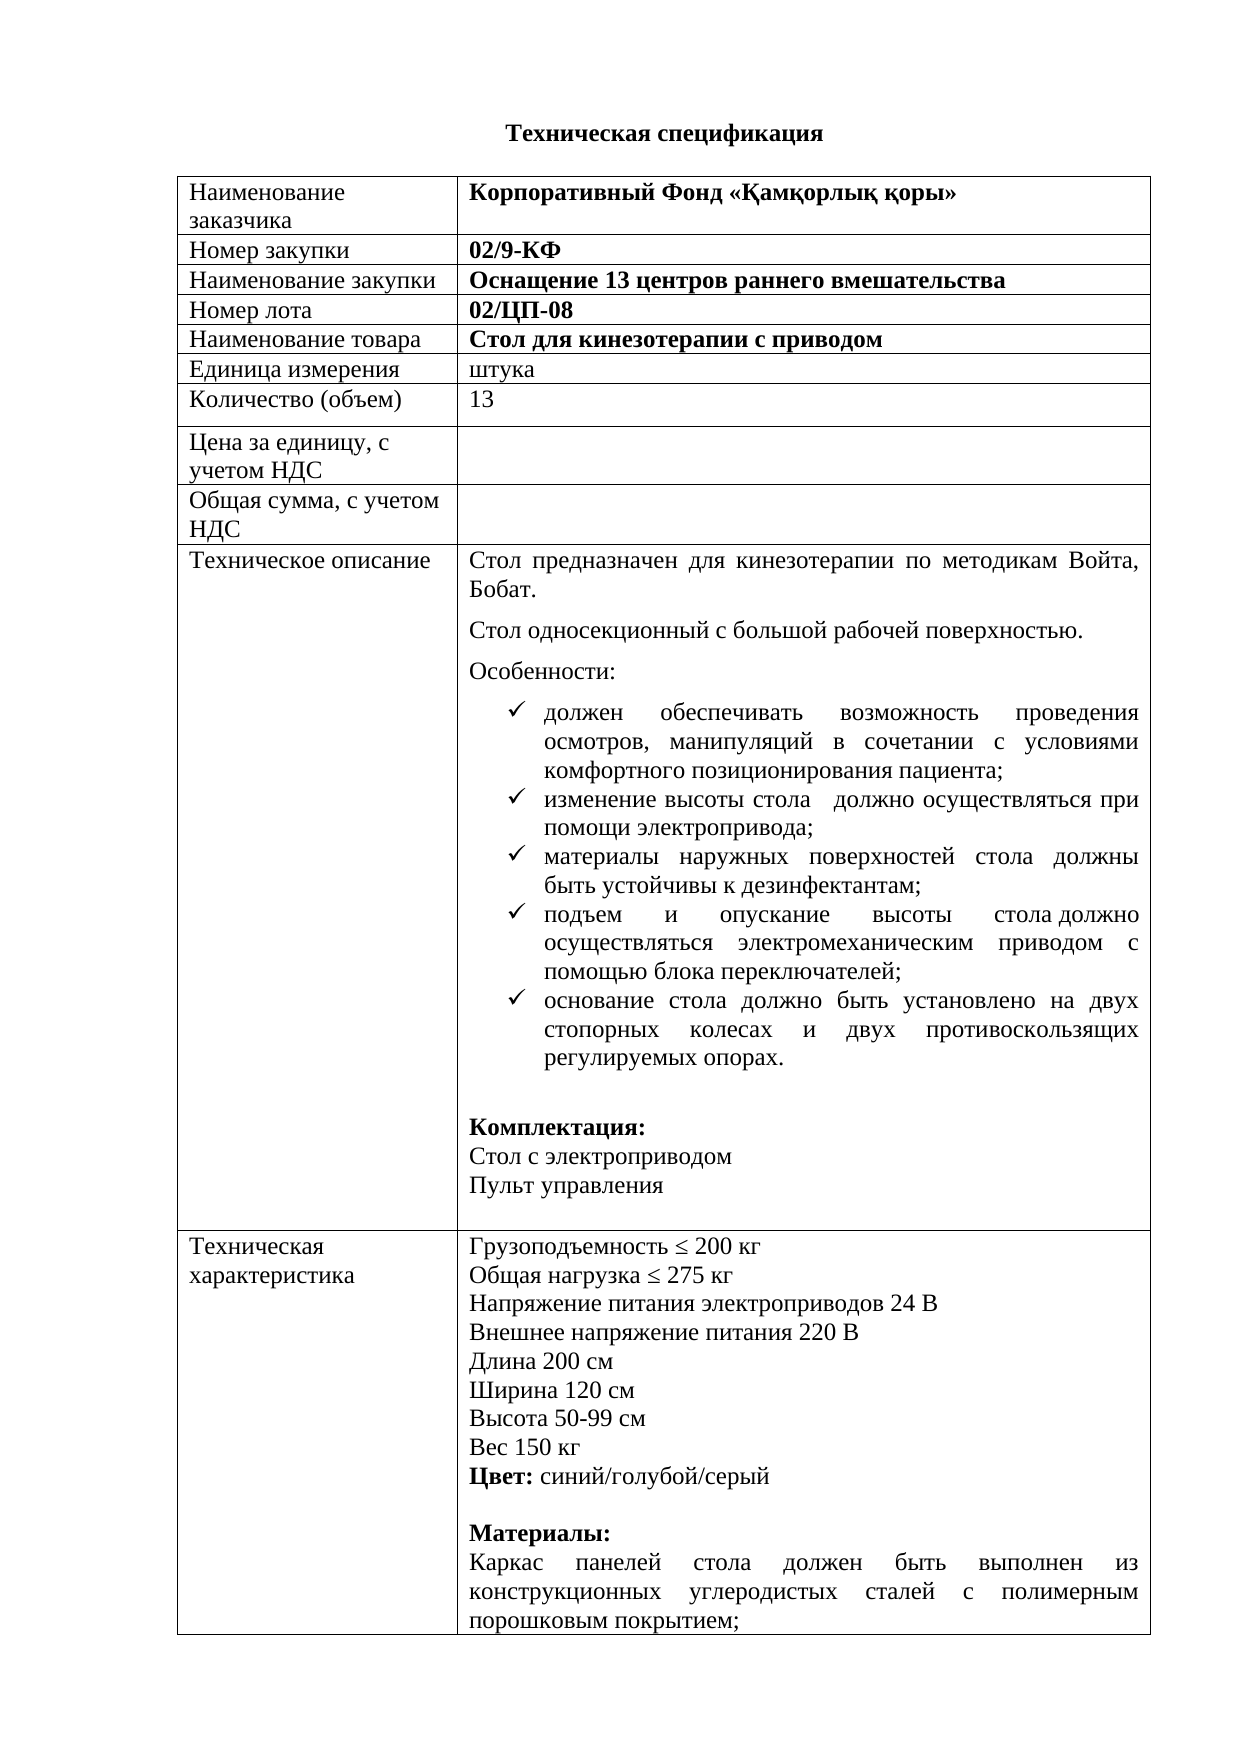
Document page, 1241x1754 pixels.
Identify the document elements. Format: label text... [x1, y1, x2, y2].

table_cell Техническое описание [178, 545, 457, 1230]
table_cell Стол для кинезотерапии с приводом [458, 325, 1150, 353]
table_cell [458, 1231, 1150, 1633]
table_header Корпоративный Фонд «Қамқорлық қоры» [458, 177, 1150, 234]
text Техническая спецификация [177, 118, 1152, 147]
table_cell 13 [458, 384, 1150, 426]
table_cell 02/9-КФ [458, 235, 1150, 264]
table_cell Цена за единицу, с учетом НДС [178, 427, 457, 484]
table_cell Номер лота [178, 295, 457, 323]
table_cell [458, 485, 1150, 544]
table_cell Наименование товара [178, 325, 457, 353]
table_cell 02/ЦП-08 [458, 295, 1150, 323]
table_cell Оснащение 13 центров раннего вмешательства [458, 265, 1150, 294]
table_cell Стол предназначен для кинезотерапии по методикам Войта, Бобат. Стол односекционный с большой рабочей поверхностью. Особенности: должен обеспечивать возможность проведения осмотров, манипуляций в сочетании с условиями комфортного позиционирования пациента; изменение высоты стола должно осуществляться при помощи электропривода; материалы наружных поверхностей стола должны быть устойчивы к дезинфектантам; подъем и опускание высоты стола должно осуществляться электромеханическим приводом с помощью блока переключателей; основание стола должно быть установлено на двух стопорных колесах и двух противоскользящих регулируемых опорах. Комплектация: Стол с электроприводом Пульт управления [458, 545, 1150, 1230]
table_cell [178, 1231, 457, 1633]
table_cell Единица измерения [178, 354, 457, 383]
table_header Наименование заказчика [178, 177, 457, 234]
table_cell [458, 427, 1150, 484]
table_cell Количество (объем) [178, 384, 457, 426]
table_cell Общая сумма, с учетом НДС [178, 485, 457, 544]
table_cell Номер закупки [178, 235, 457, 264]
table_cell штука [458, 354, 1150, 383]
table_cell Наименование закупки [178, 265, 457, 294]
